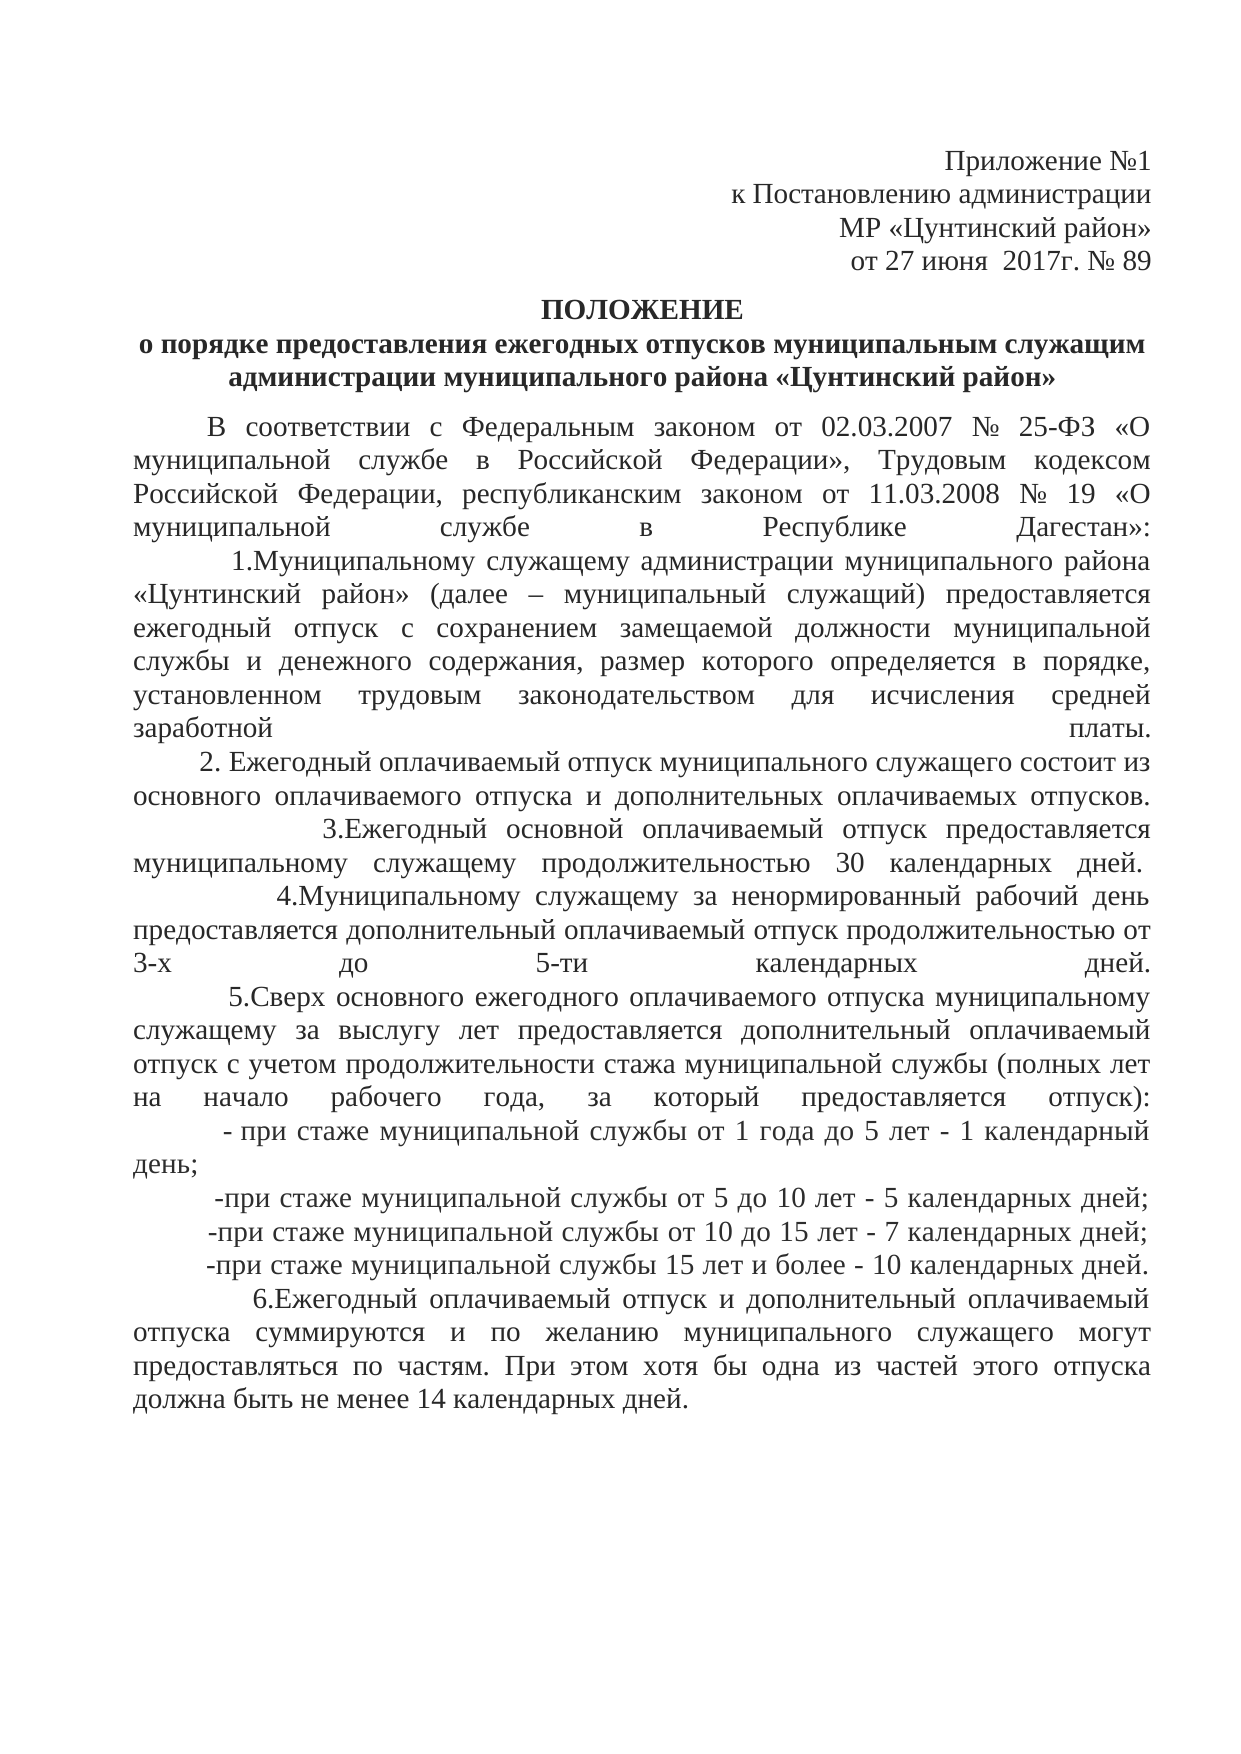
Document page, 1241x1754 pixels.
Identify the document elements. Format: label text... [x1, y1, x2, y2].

text В соответствии с Федеральным законом от 02.03.2007 № 25-ФЗ «О муниципальной службе в Российской Федерации», Трудовым кодексом Российской Федерации, республиканским законом от 11.03.2008 № 19 «О муниципальной службе в Республике Дагестан»: 1.Муниципальному служащему администрации муниципального района «Цунтинский район» (далее – муниципальный служащий) предоставляется ежегодный отпуск с сохранением замещаемой должности муниципальной службы и денежного содержания, размер которого определяется в порядке, установленном трудовым законодательством для исчисления средней заработной платы. 2. Ежегодный оплачиваемый отпуск муниципального служащего состоит из основного оплачиваемого отпуска и дополнительных оплачиваемых отпусков. 3.Ежегодный основной оплачиваемый отпуск предоставляется муниципальному служащему продолжительностью 30 календарных дней. 4.Муниципальному служащему за ненормированный рабочий день предоставляется дополнительный оплачиваемый отпуск продолжительностью от 3-х до 5-ти календарных дней. 5.Сверх основного ежегодного оплачиваемого отпуска муниципальному служащему за выслугу лет предоставляется дополнительный оплачиваемый отпуск с учетом продолжительности стажа муниципальной службы (полных лет на начало рабочего года, за который предоставляется отпуск): - при стаже муниципальной службы от 1 года до 5 лет - 1 календарный день; -при стаже муниципальной службы от 5 до 10 лет - 5 календарных дней; -при стаже муниципальной службы от 10 до 15 лет - 7 календарных дней; -при стаже муниципальной службы 15 лет и более - 10 календарных дней. 6.Ежегодный оплачиваемый отпуск и дополнительный оплачиваемый отпуска суммируются и по желанию муниципального служащего могут предоставляться по частям. При этом хотя бы одна из частей этого отпуска должна быть не менее 14 календарных дней. [133, 409, 1152, 1113]
text Приложение №1 к Постановлению администрации МР «Цунтинский район» от 27 июня 2017г. № 89 [133, 143, 1152, 277]
text В соответствии с Федеральным законом от 02.03.2007 № 25-ФЗ «О муниципальной службе в Российской Федерации», Трудовым кодексом Российской Федерации, республиканским законом от 11.03.2008 № 19 «О муниципальной службе в Республике Дагестан»: 1.Муниципальному служащему администрации муниципального района «Цунтинский район» (далее – муниципальный служащий) предоставляется ежегодный отпуск с сохранением замещаемой должности муниципальной службы и денежного содержания, размер которого определяется в порядке, установленном трудовым законодательством для исчисления средней заработной платы. 2. Ежегодный оплачиваемый отпуск муниципального служащего состоит из основного оплачиваемого отпуска и дополнительных оплачиваемых отпусков. 3.Ежегодный основной оплачиваемый отпуск предоставляется муниципальному служащему продолжительностью 30 календарных дней. 4.Муниципальному служащему за ненормированный рабочий день предоставляется дополнительный оплачиваемый отпуск продолжительностью от 3-х до 5-ти календарных дней. 5.Сверх основного ежегодного оплачиваемого отпуска муниципальному служащему за выслугу лет предоставляется дополнительный оплачиваемый отпуск с учетом продолжительности стажа муниципальной службы (полных лет на начало рабочего года, за который предоставляется отпуск): - при стаже муниципальной службы от 1 года до 5 лет - 1 календарный день; -при стаже муниципальной службы от 5 до 10 лет - 5 календарных дней; -при стаже муниципальной службы от 10 до 15 лет - 7 календарных дней; -при стаже муниципальной службы 15 лет и более - 10 календарных дней. 6.Ежегодный оплачиваемый отпуск и дополнительный оплачиваемый отпуска суммируются и по желанию муниципального служащего могут предоставляться по частям. При этом хотя бы одна из частей этого отпуска должна быть не менее 14 календарных дней. [133, 1147, 1152, 1415]
text ПОЛОЖЕНИЕ о порядке предоставления ежегодных отпусков муниципальным служащим администрации муниципального района «Цунтинский район» [133, 292, 1152, 393]
